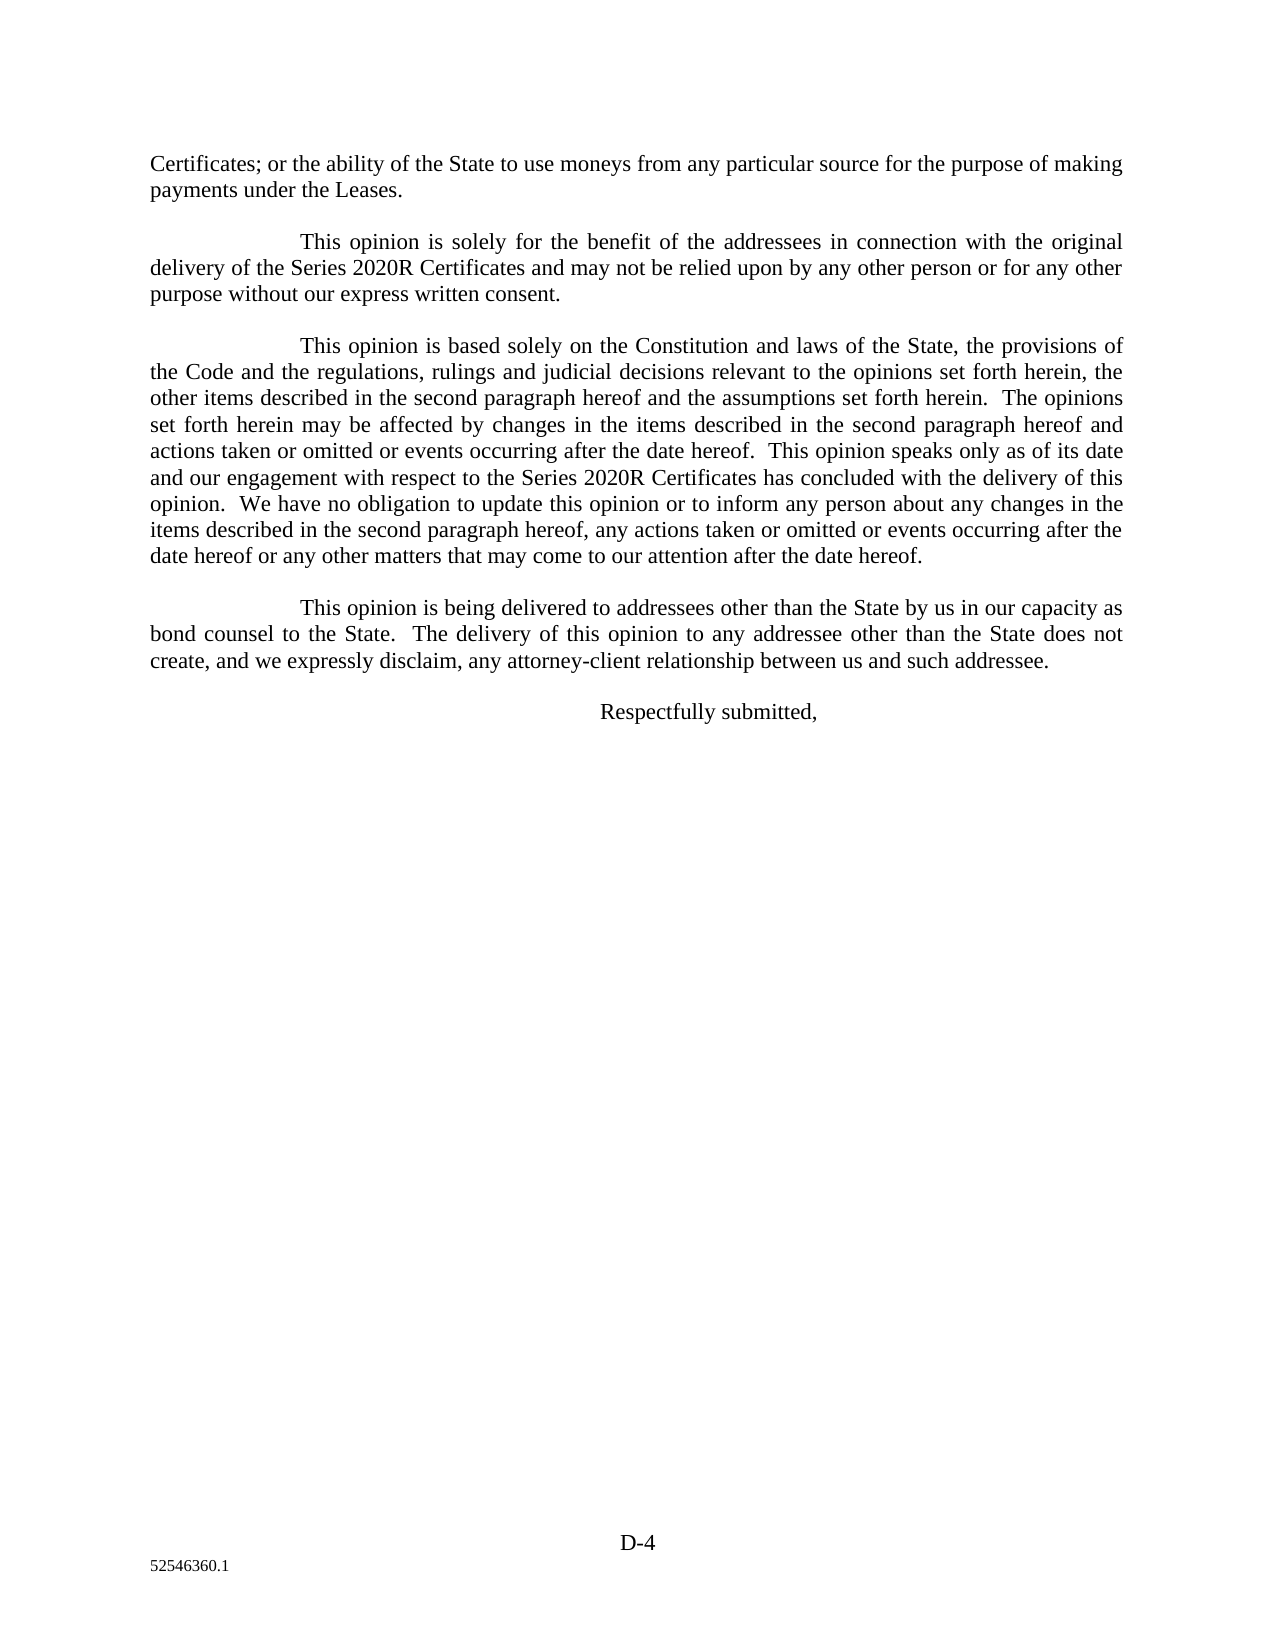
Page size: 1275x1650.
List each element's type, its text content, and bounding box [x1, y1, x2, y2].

text This opinion is being delivered to addressees other than the State by us in our capacity as bond counsel to the State. The delivery of this opinion to any addressee other than the State does not create, and we expressly disclaim, any attorney-client relationship between us and such addressee. [150, 594, 1125, 673]
text Respectfully submitted, [600, 698, 1125, 724]
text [150, 150, 1125, 203]
text This opinion is solely for the benefit of the addressees in connection with the original delivery of the Series 2020R Certificates and may not be relied upon by any other person or for any other purpose without our express written consent. [150, 228, 1125, 307]
text This opinion is based solely on the Constitution and laws of the State, the provisions of the Code and the regulations, rulings and judicial decisions relevant to the opinions set forth herein, the other items described in the second paragraph hereof and the assumptions set forth herein. The opinions set forth herein may be affected by changes in the items described in the second paragraph hereof and actions taken or omitted or events occurring after the date hereof. This opinion speaks only as of its date and our engagement with respect to the Series 2020R Certificates has concluded with the delivery of this opinion. We have no obligation to update this opinion or to inform any person about any changes in the items described in the second paragraph hereof, any actions taken or omitted or events occurring after the date hereof or any other matters that may come to our attention after the date hereof. [150, 332, 1125, 569]
